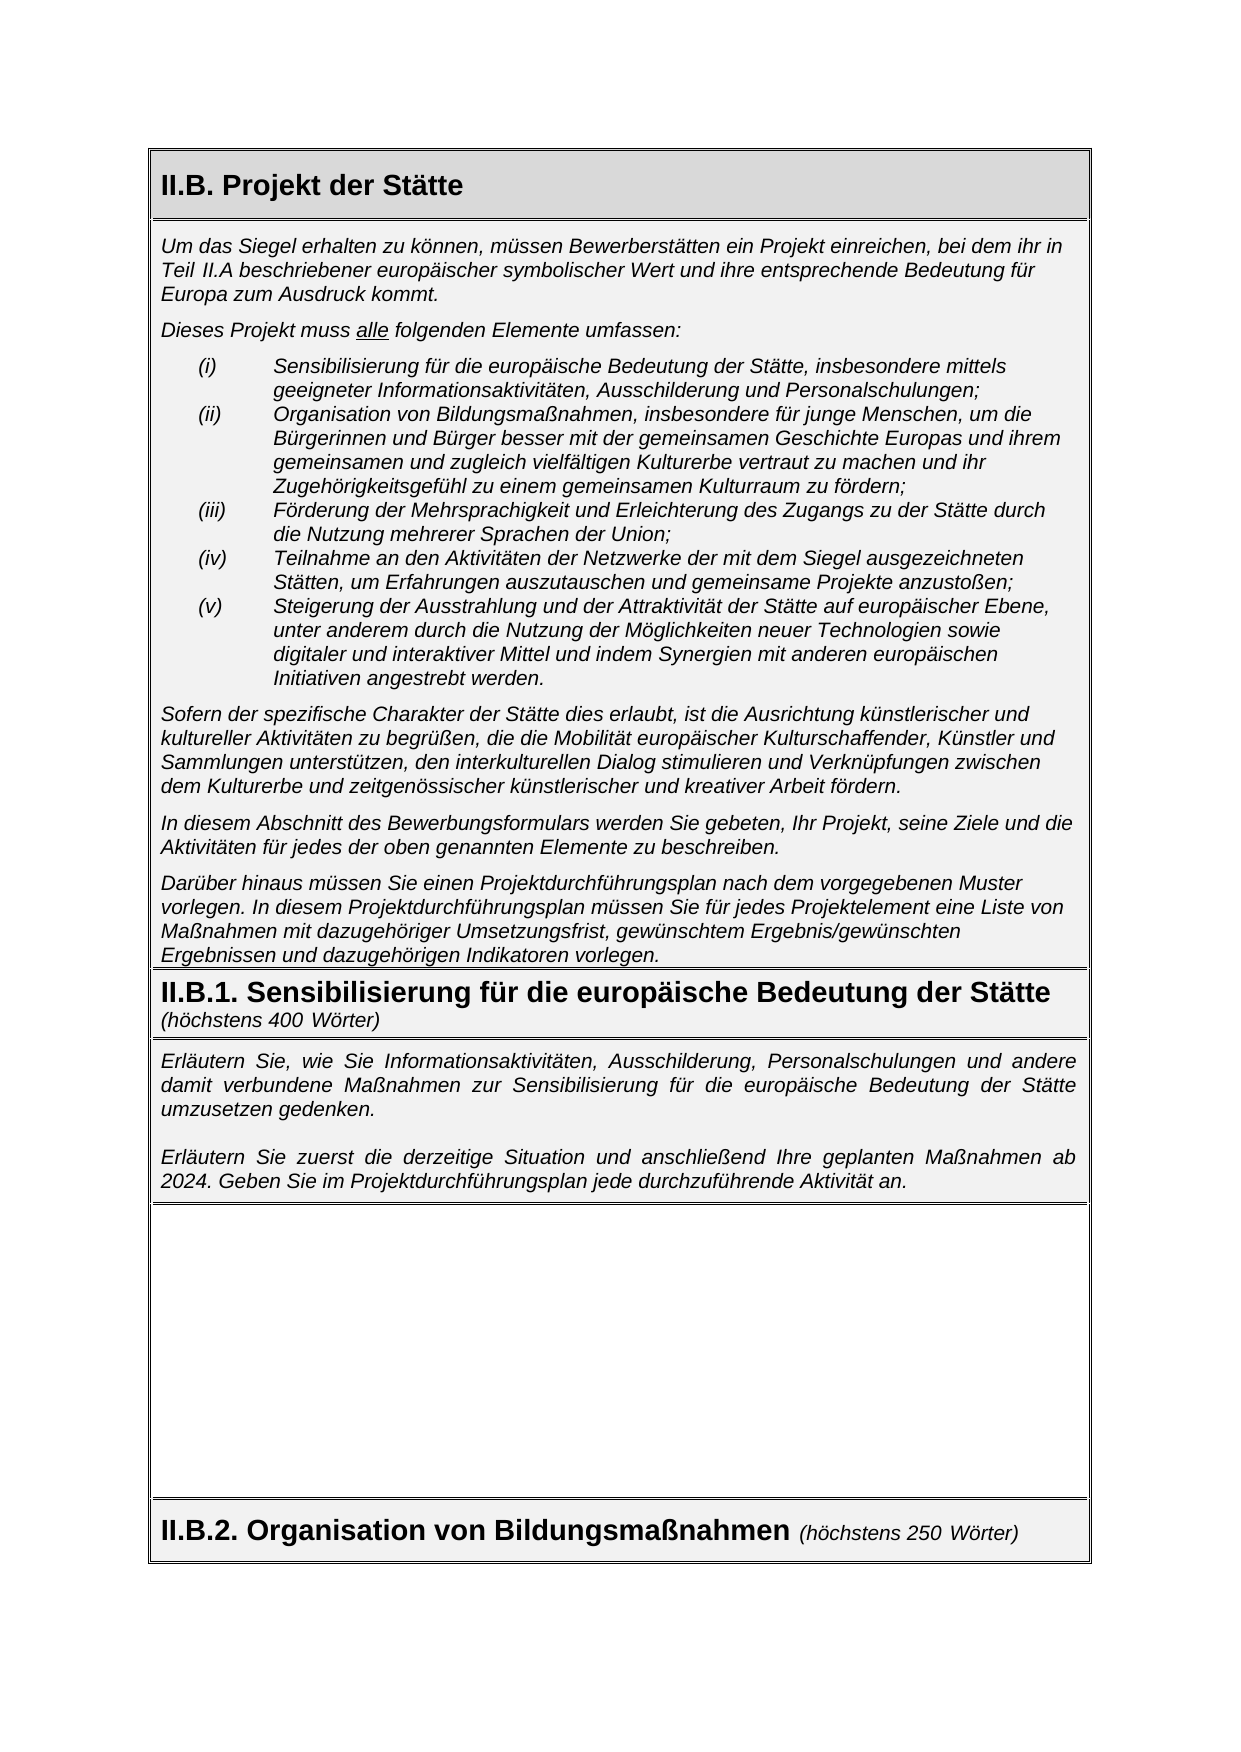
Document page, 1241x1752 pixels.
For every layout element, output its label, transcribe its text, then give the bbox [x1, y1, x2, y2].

table_cell II.B.2. Organisation von Bildungsmaßnahmen (höchstens 250 Wörter) [150, 1497, 1091, 1561]
table_cell Erläutern Sie, wie Sie Informationsaktivitäten, Ausschilderung, Personalschulungen und andere damit verbundene Maßnahmen zur Sensibilisierung für die europäische Bedeutung der Stätte umzusetzen gedenken. Erläutern Sie zuerst die derzeitige Situation und anschließend Ihre geplanten Maßnahmen ab 2024. Geben Sie im Projektdurchführungsplan jede durchzuführende Aktivität an. [151, 1037, 1089, 1202]
table_cell [151, 1202, 1089, 1497]
table_cell Um das Siegel erhalten zu können, müssen Bewerberstätten ein Projekt einreichen, bei dem ihr in Teil II.A beschriebener europäischer symbolischer Wert und ihre entsprechende Bedeutung für Europa zum Ausdruck kommt. Dieses Projekt muss alle folgenden Elemente umfassen: Sensibilisierung für die europäische Bedeutung der Stätte, insbesondere mittels geeigneter Informationsaktivitäten, Ausschilderung und Personalschulungen; Organisation von Bildungsmaßnahmen, insbesondere für junge Menschen, um die Bürgerinnen und Bürger besser mit der gemeinsamen Geschichte Europas und ihrem gemeinsamen und zugleich vielfältigen Kulturerbe vertraut zu machen und ihr Zugehörigkeitsgefühl zu einem gemeinsamen Kulturraum zu fördern; Förderung der Mehrsprachigkeit und Erleichterung des Zugangs zu der Stätte durch die Nutzung mehrerer Sprachen der Union; Teilnahme an den Aktivitäten der Netzwerke der mit dem Siegel ausgezeichneten Stätten, um Erfahrungen auszutauschen und gemeinsame Projekte anzustoßen; Steigerung der Ausstrahlung und der Attraktivität der Stätte auf europäischer Ebene, unter anderem durch die Nutzung der Möglichkeiten neuer Technologien sowie digitaler und interaktiver Mittel und indem Synergien mit anderen europäischen Initiativen angestrebt werden. Sofern der spezifische Charakter der Stätte dies erlaubt, ist die Ausrichtung künstlerischer und kultureller Aktivitäten zu begrüßen, die die Mobilität europäischer Kulturschaffender, Künstler und Sammlungen unterstützen, den interkulturellen Dialog stimulieren und Verknüpfungen zwischen dem Kulturerbe und zeitgenössischer künstlerischer und kreativer Arbeit fördern. In diesem Abschnitt des Bewerbungsformulars werden Sie gebeten, Ihr Projekt, seine Ziele und die Aktivitäten für jedes der oben genannten Elemente zu beschreiben. Darüber hinaus müssen Sie einen Projektdurchführungsplan nach dem vorgegebenen Muster vorlegen. In diesem Projektdurchführungsplan müssen Sie für jedes Projektelement eine Liste von Maßnahmen mit dazugehöriger Umsetzungsfrist, gewünschtem Ergebnis/gewünschten Ergebnissen und dazugehörigen Indikatoren vorlegen. [150, 218, 1091, 967]
table_header II.B. Projekt der Stätte [151, 151, 1089, 218]
table_cell II.B.1. Sensibilisierung für die europäische Bedeutung der Stätte (höchstens 400 Wörter) [151, 967, 1089, 1037]
